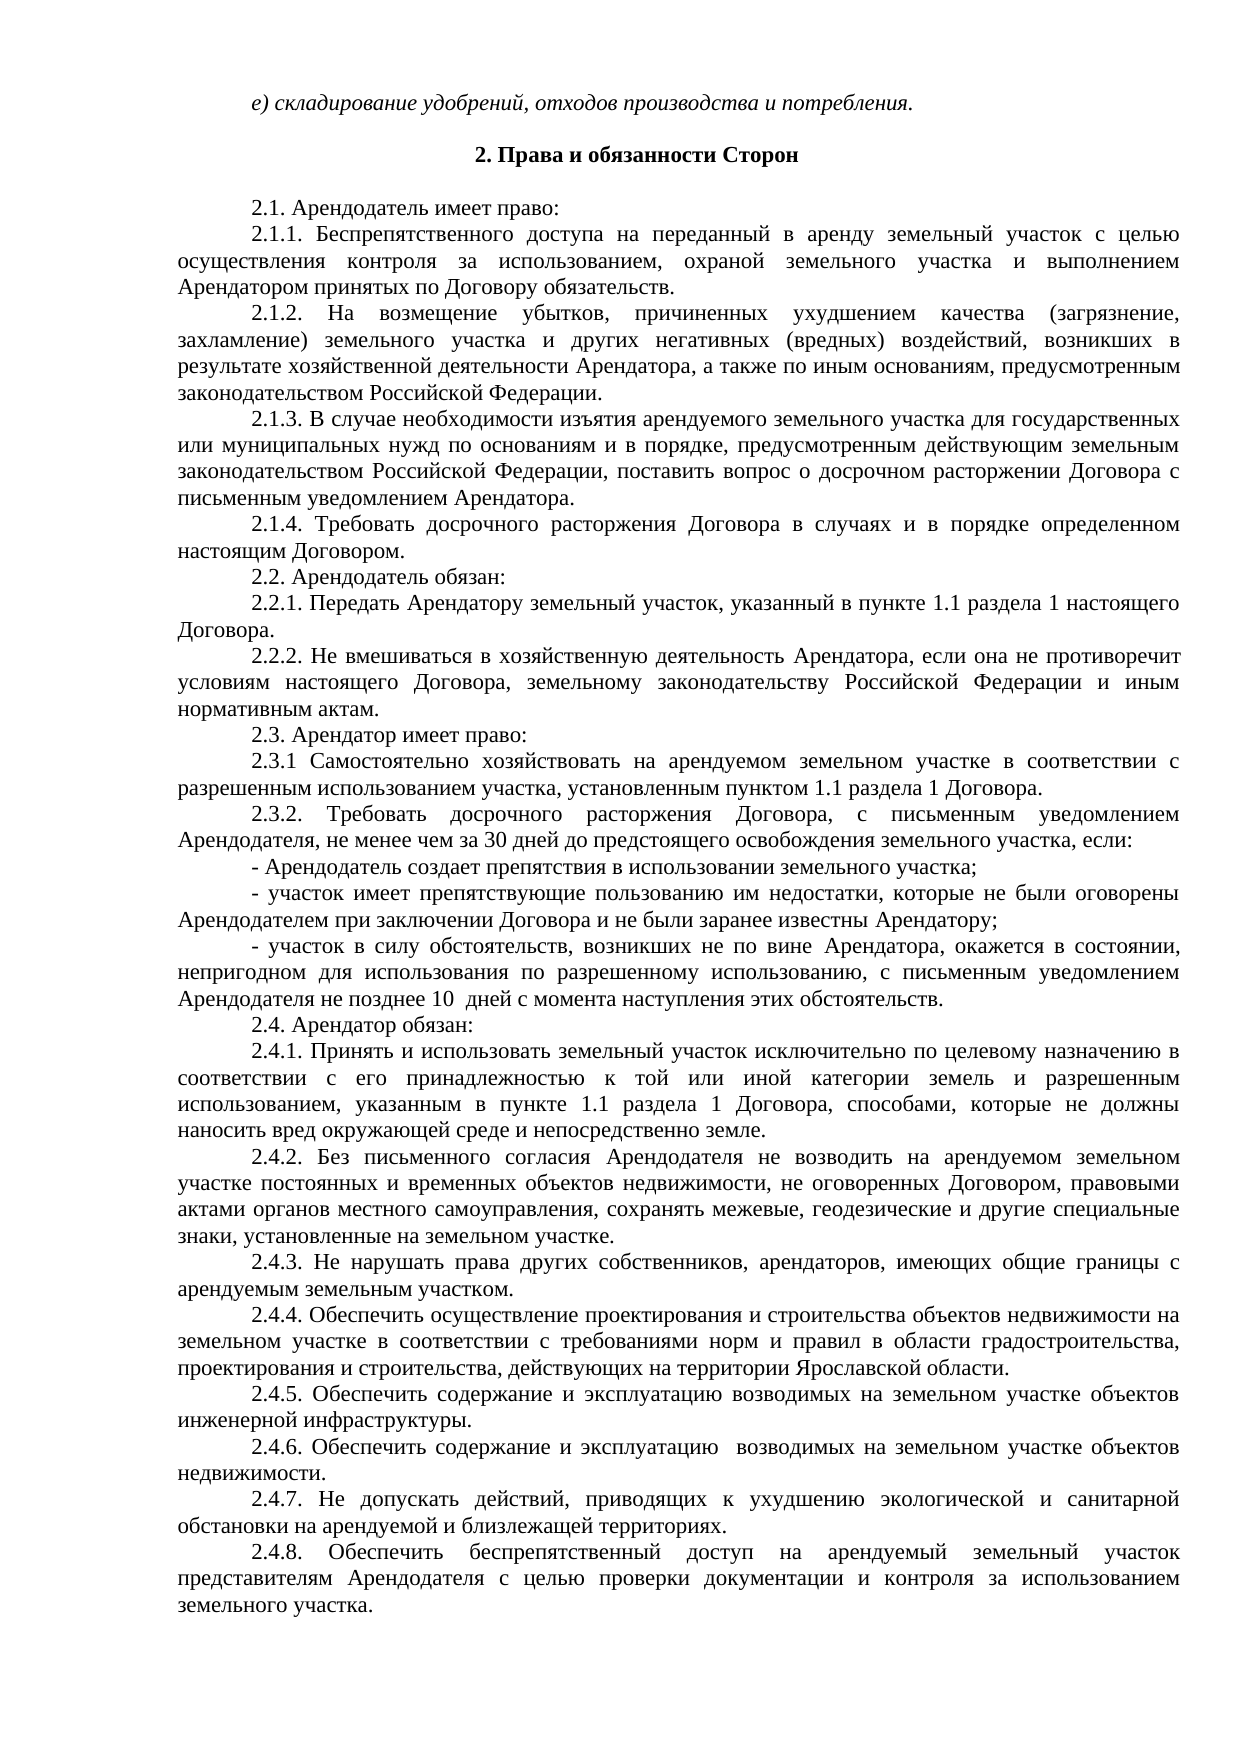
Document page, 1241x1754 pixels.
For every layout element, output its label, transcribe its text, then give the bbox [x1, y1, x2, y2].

text - участок в силу обстоятельств, возникших не по вине Арендатора, окажется в состоянии, непригодном для использования по разрешенному использованию, с письменным уведомлением Арендодателя не позднее 10 дней с момента наступления этих обстоятельств. [177, 932, 1181, 1011]
text 2.4.3. Не нарушать права других собственников, арендаторов, имеющих общие границы с арендуемым земельным участком. [177, 1248, 1181, 1301]
text 2.4.8. Обеспечить беспрепятственный доступ на арендуемый земельный участок представителям Арендодателя с целью проверки документации и контроля за использованием земельного участка. [177, 1538, 1181, 1617]
text 2.1.3. В случае необходимости изъятия арендуемого земельного участка для государственных или муниципальных нужд по основаниям и в порядке, предусмотренным действующим земельным законодательством Российской Федерации, поставить вопрос о досрочном расторжении Договора с письменным уведомлением Арендатора. [177, 405, 1181, 510]
text е) складирование удобрений, отходов производства и потребления. [177, 89, 1181, 115]
text 2.4.1. Принять и использовать земельный участок исключительно по целевому назначению в соответствии с его принадлежностью к той или иной категории земель и разрешенным использованием, указанным в пункте 1.1 раздела 1 Договора, способами, которые не должны наносить вред окружающей среде и непосредственно земле. [177, 1037, 1181, 1143]
text 2.4. Арендатор обязан: [177, 1011, 1181, 1037]
text 2.1.2. На возмещение убытков, причиненных ухудшением качества (загрязнение, захламление) земельного участка и других негативных (вредных) воздействий, возникших в результате хозяйственной деятельности Арендатора, а также по иным основаниям, предусмотренным законодательством Российской Федерации. [177, 299, 1181, 405]
text 2.4.7. Не допускать действий, приводящих к ухудшению экологической и санитарной обстановки на арендуемой и близлежащей территориях. [177, 1485, 1181, 1538]
text 2.4.2. Без письменного согласия Арендодателя не возводить на арендуемом земельном участке постоянных и временных объектов недвижимости, не оговоренных Договором, правовыми актами органов местного самоуправления, сохранять межевые, геодезические и другие специальные знаки, установленные на земельном участке. [177, 1143, 1181, 1248]
text 2.3. Арендатор имеет право: [177, 721, 1181, 747]
text 2.3.2. Требовать досрочного расторжения Договора, с письменным уведомлением Арендодателя, не менее чем за 30 дней до предстоящего освобождения земельного участка, если: [177, 800, 1181, 853]
text - Арендодатель создает препятствия в использовании земельного участка; [177, 853, 1181, 879]
text 2. Права и обязанности Сторон [177, 141, 1181, 168]
text 2.2. Арендодатель обязан: [177, 563, 1181, 589]
text 2.4.6. Обеспечить содержание и эксплуатацию возводимых на земельном участке объектов недвижимости. [177, 1433, 1181, 1485]
text 2.4.5. Обеспечить содержание и эксплуатацию возводимых на земельном участке объектов инженерной инфраструктуры. [177, 1380, 1181, 1433]
text 2.1. Арендодатель имеет право: [177, 194, 1181, 220]
text - участок имеет препятствующие пользованию им недостатки, которые не были оговорены Арендодателем при заключении Договора и не были заранее известны Арендатору; [177, 879, 1181, 932]
text 2.2.1. Передать Арендатору земельный участок, указанный в пункте 1.1 раздела 1 настоящего Договора. [177, 589, 1181, 642]
text 2.2.2. Не вмешиваться в хозяйственную деятельность Арендатора, если она не противоречит условиям настоящего Договора, земельному законодательству Российской Федерации и иным нормативным актам. [177, 642, 1181, 721]
text 2.1.4. Требовать досрочного расторжения Договора в случаях и в порядке определенном настоящим Договором. [177, 510, 1181, 563]
text 2.4.4. Обеспечить осуществление проектирования и строительства объектов недвижимости на земельном участке в соответствии с требованиями норм и правил в области градостроительства, проектирования и строительства, действующих на территории Ярославской области. [177, 1301, 1181, 1380]
text 2.3.1 Самостоятельно хозяйствовать на арендуемом земельном участке в соответствии с разрешенным использованием участка, установленным пунктом 1.1 раздела 1 Договора. [177, 747, 1181, 800]
text 2.1.1. Беспрепятственного доступа на переданный в аренду земельный участок с целью осуществления контроля за использованием, охраной земельного участка и выполнением Арендатором принятых по Договору обязательств. [177, 220, 1181, 299]
